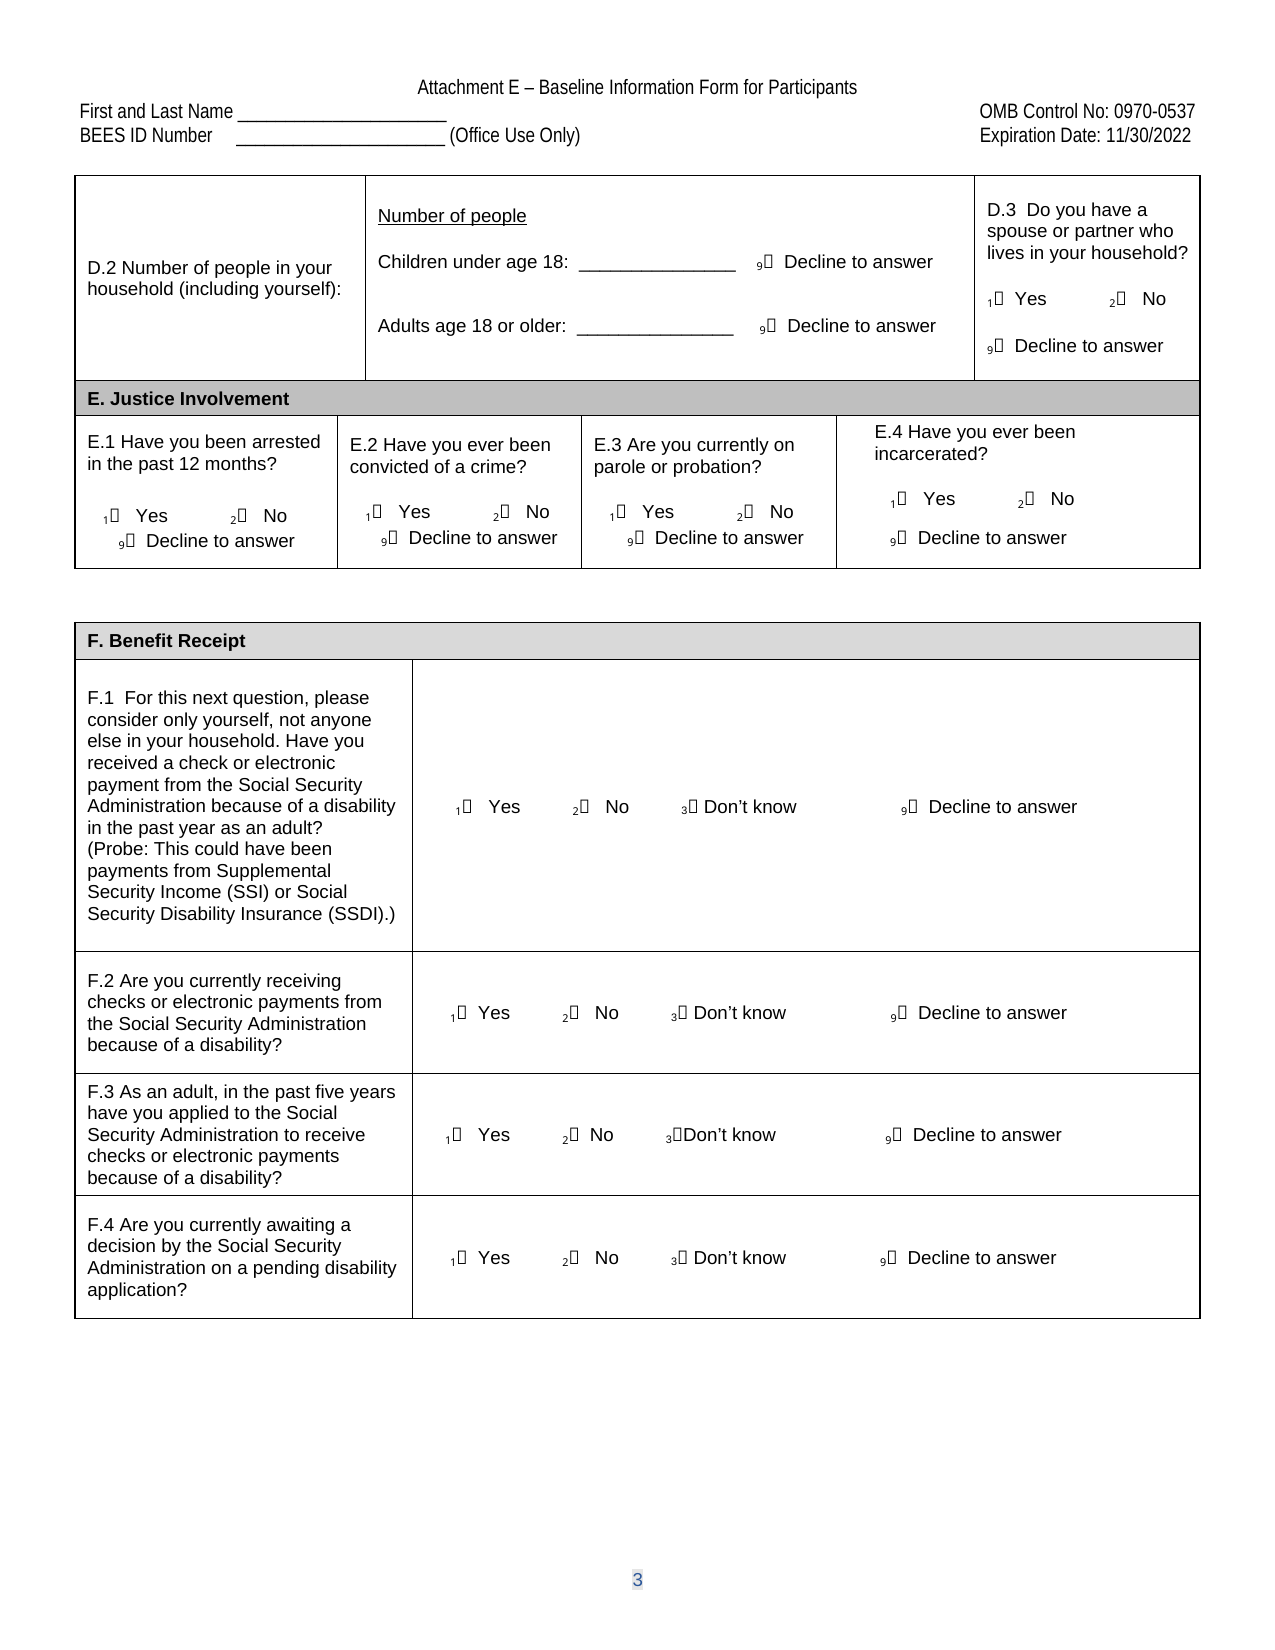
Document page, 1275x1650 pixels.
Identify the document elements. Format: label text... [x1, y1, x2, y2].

table_cell E.3 Are you currently on parole or probation? 1 Yes 2 No 9 Decline to answer [582, 416, 836, 567]
table_cell E.4 Have you ever been incarcerated? 1 Yes 2 No 9 Decline to answer [863, 416, 1199, 567]
table_cell F.3 As an adult, in the past five years have you applied to the Social Security Administration to receive checks or electronic payments because of a disability? [76, 1074, 412, 1195]
table_cell E. Justice Involvement [76, 381, 1199, 415]
table_header F. Benefit Receipt [76, 623, 1199, 659]
table_cell 1 Yes 2 No 3 Don’t know 9 Decline to answer [413, 952, 1199, 1073]
table_cell E.2 Have you ever been convicted of a crime? 1 Yes 2 No 9 Decline to answer [338, 416, 581, 567]
table_cell F.2 Are you currently receiving checks or electronic payments from the Social Security Administration because of a disability? [76, 952, 412, 1073]
table_cell F.4 Are you currently awaiting a decision by the Social Security Administration on a pending disability application? [76, 1196, 412, 1317]
table_cell [837, 416, 862, 567]
table_cell D.3 Do you have a spouse or partner who lives in your household? 1 Yes 2 No 9 Decline to answer [975, 176, 1199, 380]
table_cell Number of people Children under age 18: _______________ 9 Decline to answer Adults age 18 or older: _______________ 9 Decline to answer [366, 176, 974, 380]
table_cell F.1 For this next question, please consider only yourself, not anyone else in your household. Have you received a check or electronic payment from the Social Security Administration because of a disability in the past year as an adult? (Probe: This could have been payments from Supplemental Security Income (SSI) or Social Security Disability Insurance (SSDI).) [76, 660, 412, 951]
table_cell 1 Yes 2 No 3 Don’t know 9 Decline to answer [413, 1196, 1199, 1317]
table_cell D.2 Number of people in your household (including yourself): [76, 176, 365, 380]
table_cell 1 Yes 2 No 3Don’t know 9 Decline to answer [413, 1074, 1199, 1195]
table_cell 1 Yes 2 No 3 Don’t know 9 Decline to answer [413, 660, 1199, 951]
table_cell E.1 Have you been arrested in the past 12 months? 1 Yes 2 No 9 Decline to answer [76, 416, 337, 567]
